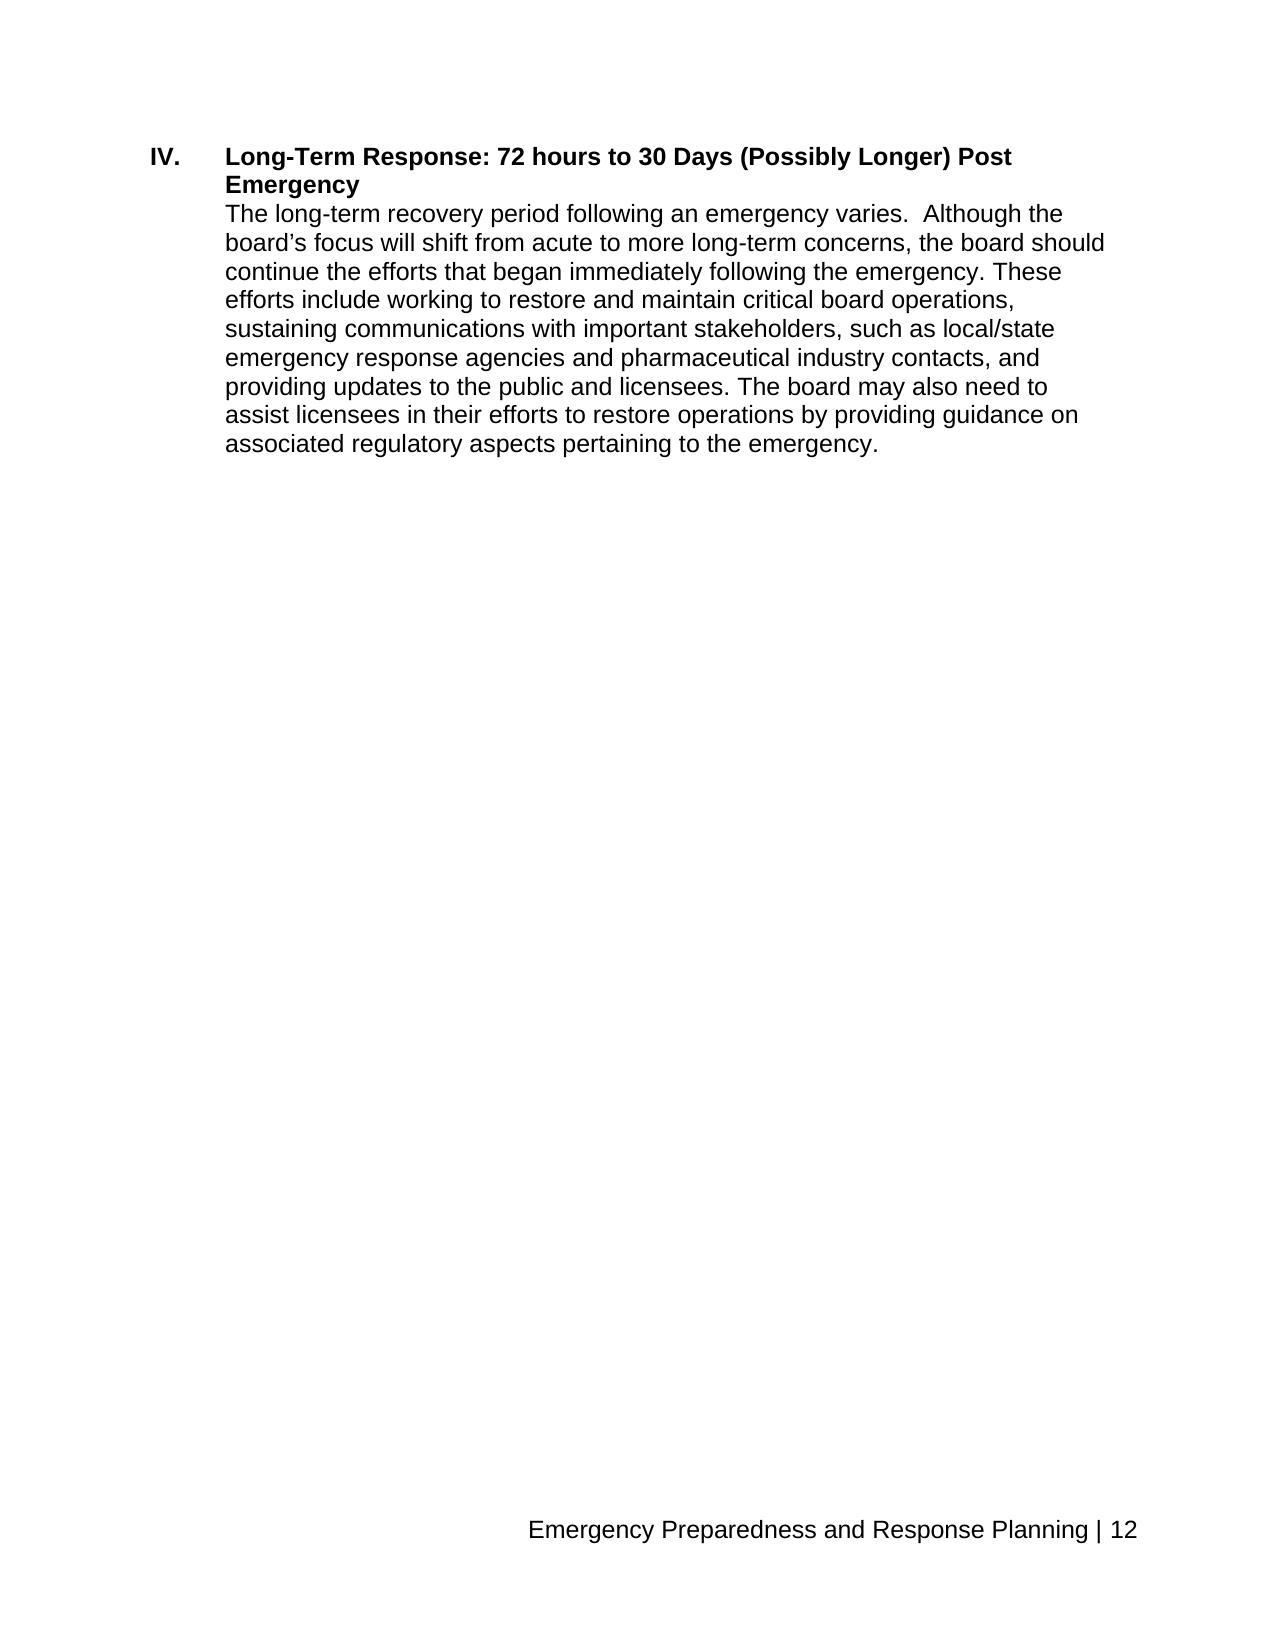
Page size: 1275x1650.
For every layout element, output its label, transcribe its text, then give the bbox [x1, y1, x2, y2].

list Long-Term Response: 72 hours to 30 Days (Possibly Longer) Post Emergency The long-term recovery period following an emergency varies. Although the board’s focus will shift from acute to more long-term concerns, the board should continue the efforts that began immediately following the emergency. These efforts include working to restore and maintain critical board operations, sustaining communications with important stakeholders, such as local/state emergency response agencies and pharmaceutical industry contacts, and providing updates to the public and licensees. The board may also need to assist licensees in their efforts to restore operations by providing guidance on associated regulatory aspects pertaining to the emergency. [150, 142, 1119, 458]
